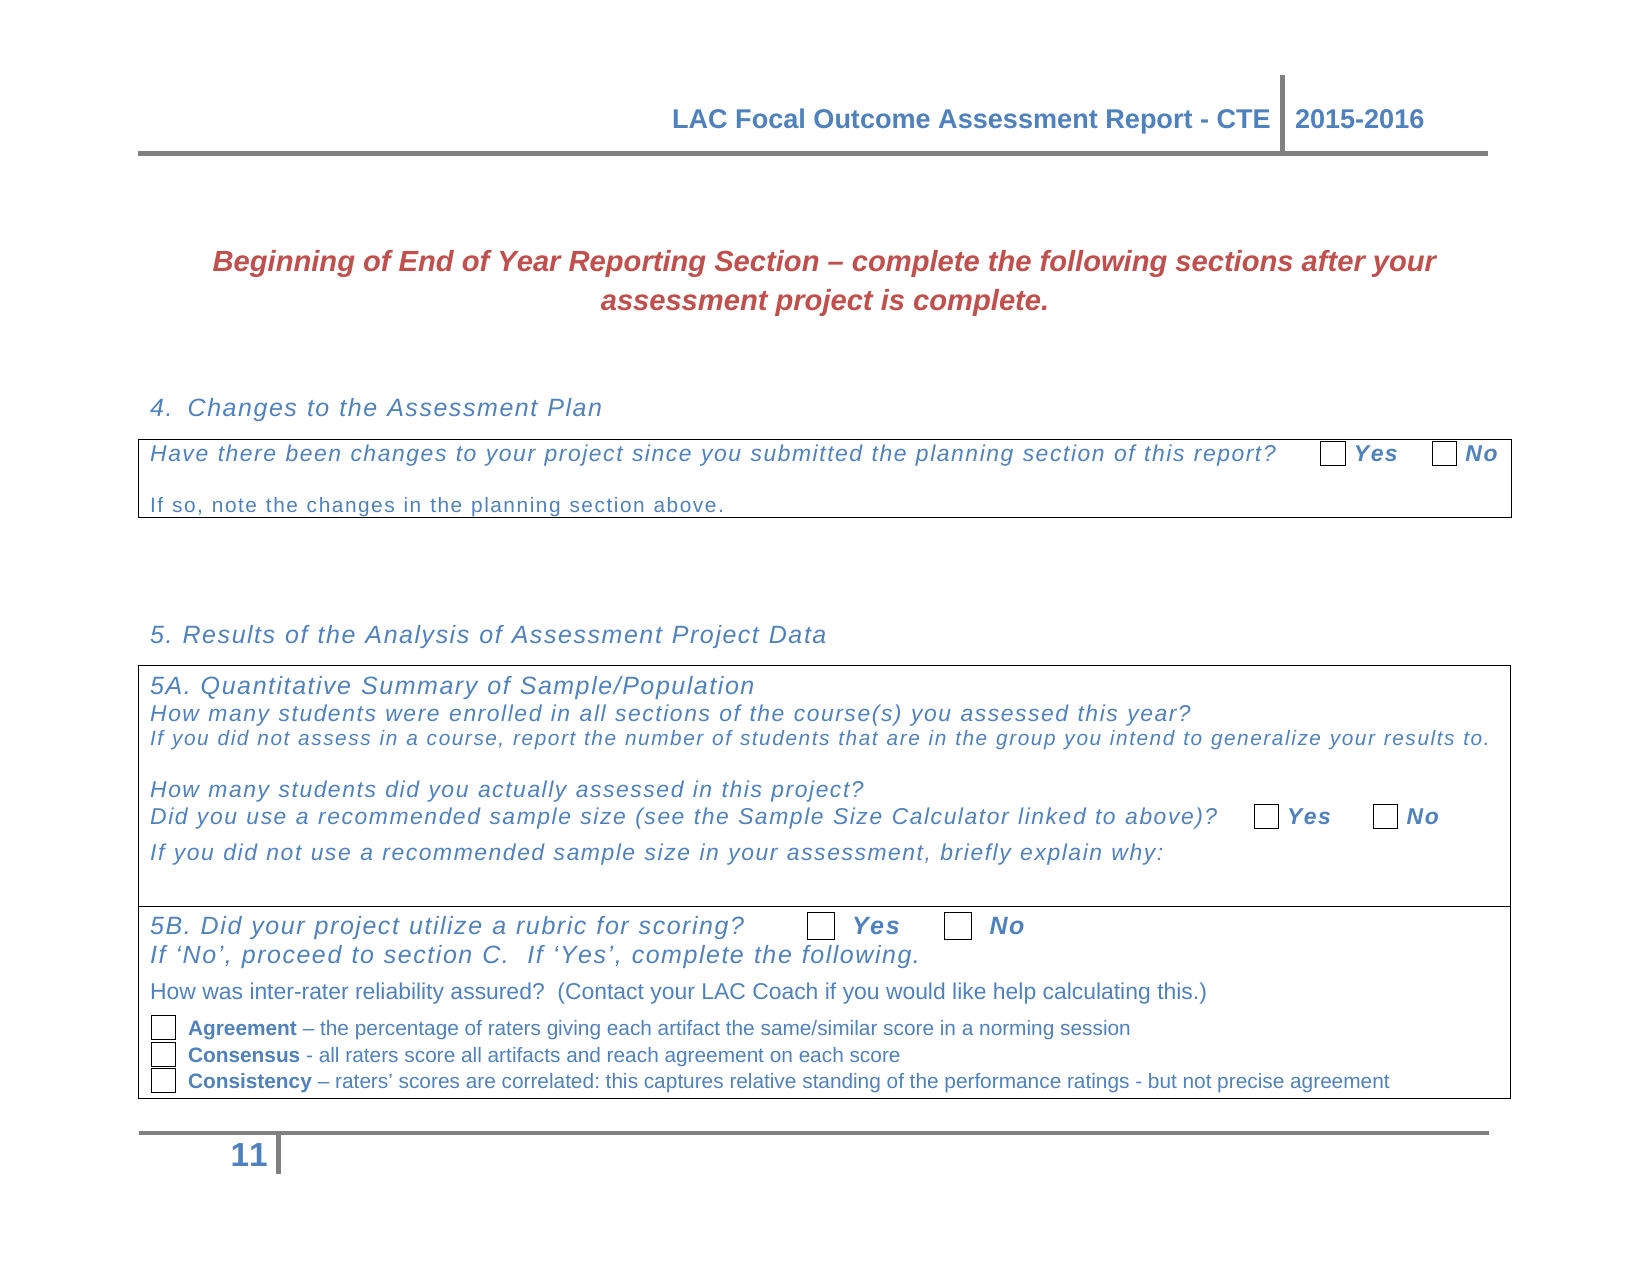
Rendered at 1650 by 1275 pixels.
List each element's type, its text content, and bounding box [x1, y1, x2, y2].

subtitle Changes to the Assessment Plan [150, 393, 1500, 422]
table_header 5A. Quantitative Summary of Sample/Population How many students were enrolled in all sections of the course(s) you assessed this year? If you did not assess in a course, report the number of students that are in the group you intend to generalize your results to. How many students did you actually assessed in this project? Did you use a recommended sample size (see the Sample Size Calculator linked to above)? Yes No If you did not use a recommended sample size in your assessment, briefly explain why: [139, 666, 1510, 906]
table_header Have there been changes to your project since you submitted the planning section of this report? Yes No If so, note the changes in the planning section above. [139, 440, 1511, 517]
subtitle 5. Results of the Analysis of Assessment Project Data [150, 620, 1500, 648]
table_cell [139, 907, 1510, 1098]
text Beginning of End of Year Reporting Section – complete the following sections after your assessment project is complete. [150, 244, 1500, 317]
